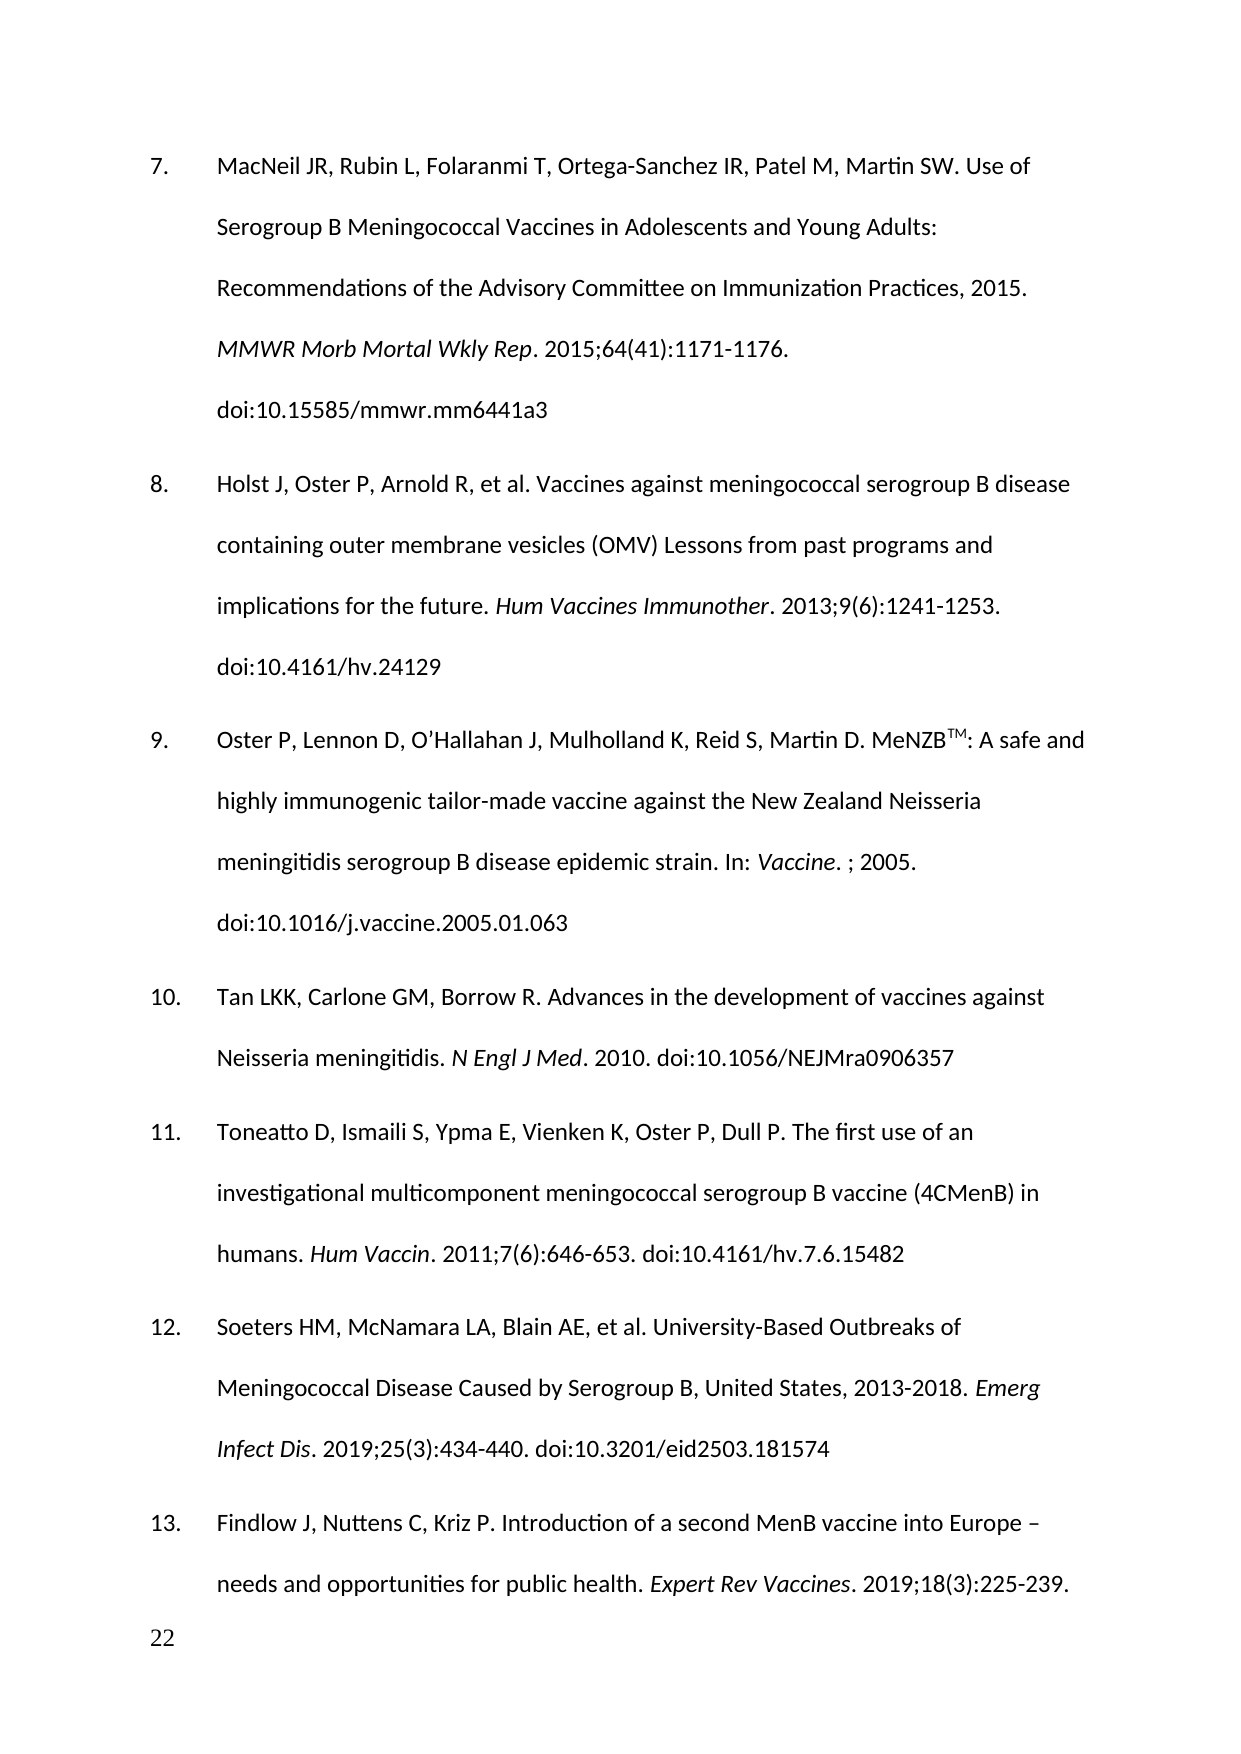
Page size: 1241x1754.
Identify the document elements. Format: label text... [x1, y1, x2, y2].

text 7. MacNeil JR, Rubin L, Folaranmi T, Ortega-Sanchez IR, Patel M, Martin SW. Use of Serogroup B Meningococcal Vaccines in Adolescents and Young Adults: Recommendations of the Advisory Committee on Immunization Practices, 2015. MMWR Morb Mortal Wkly Rep. 2015;64(41):1171-1176. doi:10.15585/mmwr.mm6441a3 [150, 150, 1090, 425]
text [150, 1507, 1090, 1598]
text 11. Toneatto D, Ismaili S, Ypma E, Vienken K, Oster P, Dull P. The first use of an investigational multicomponent meningococcal serogroup B vaccine (4CMenB) in humans. Hum Vaccin. 2011;7(6):646-653. doi:10.4161/hv.7.6.15482 [150, 1116, 1090, 1268]
text 9. Oster P, Lennon D, O’Hallahan J, Mulholland K, Reid S, Martin D. MeNZBTM: A safe and highly immunogenic tailor-made vaccine against the New Zealand Neisseria meningitidis serogroup B disease epidemic strain. In: Vaccine. ; 2005. doi:10.1016/j.vaccine.2005.01.063 [150, 724, 1090, 938]
text 12. Soeters HM, McNamara LA, Blain AE, et al. University-Based Outbreaks of Meningococcal Disease Caused by Serogroup B, United States, 2013-2018. Emerg Infect Dis. 2019;25(3):434-440. doi:10.3201/eid2503.181574 [150, 1311, 1090, 1464]
text 8. Holst J, Oster P, Arnold R, et al. Vaccines against meningococcal serogroup B disease containing outer membrane vesicles (OMV) Lessons from past programs and implications for the future. Hum Vaccines Immunother. 2013;9(6):1241-1253. doi:10.4161/hv.24129 [150, 468, 1090, 681]
text 10. Tan LKK, Carlone GM, Borrow R. Advances in the development of vaccines against Neisseria meningitidis. N Engl J Med. 2010. doi:10.1056/NEJMra0906357 [150, 981, 1090, 1073]
